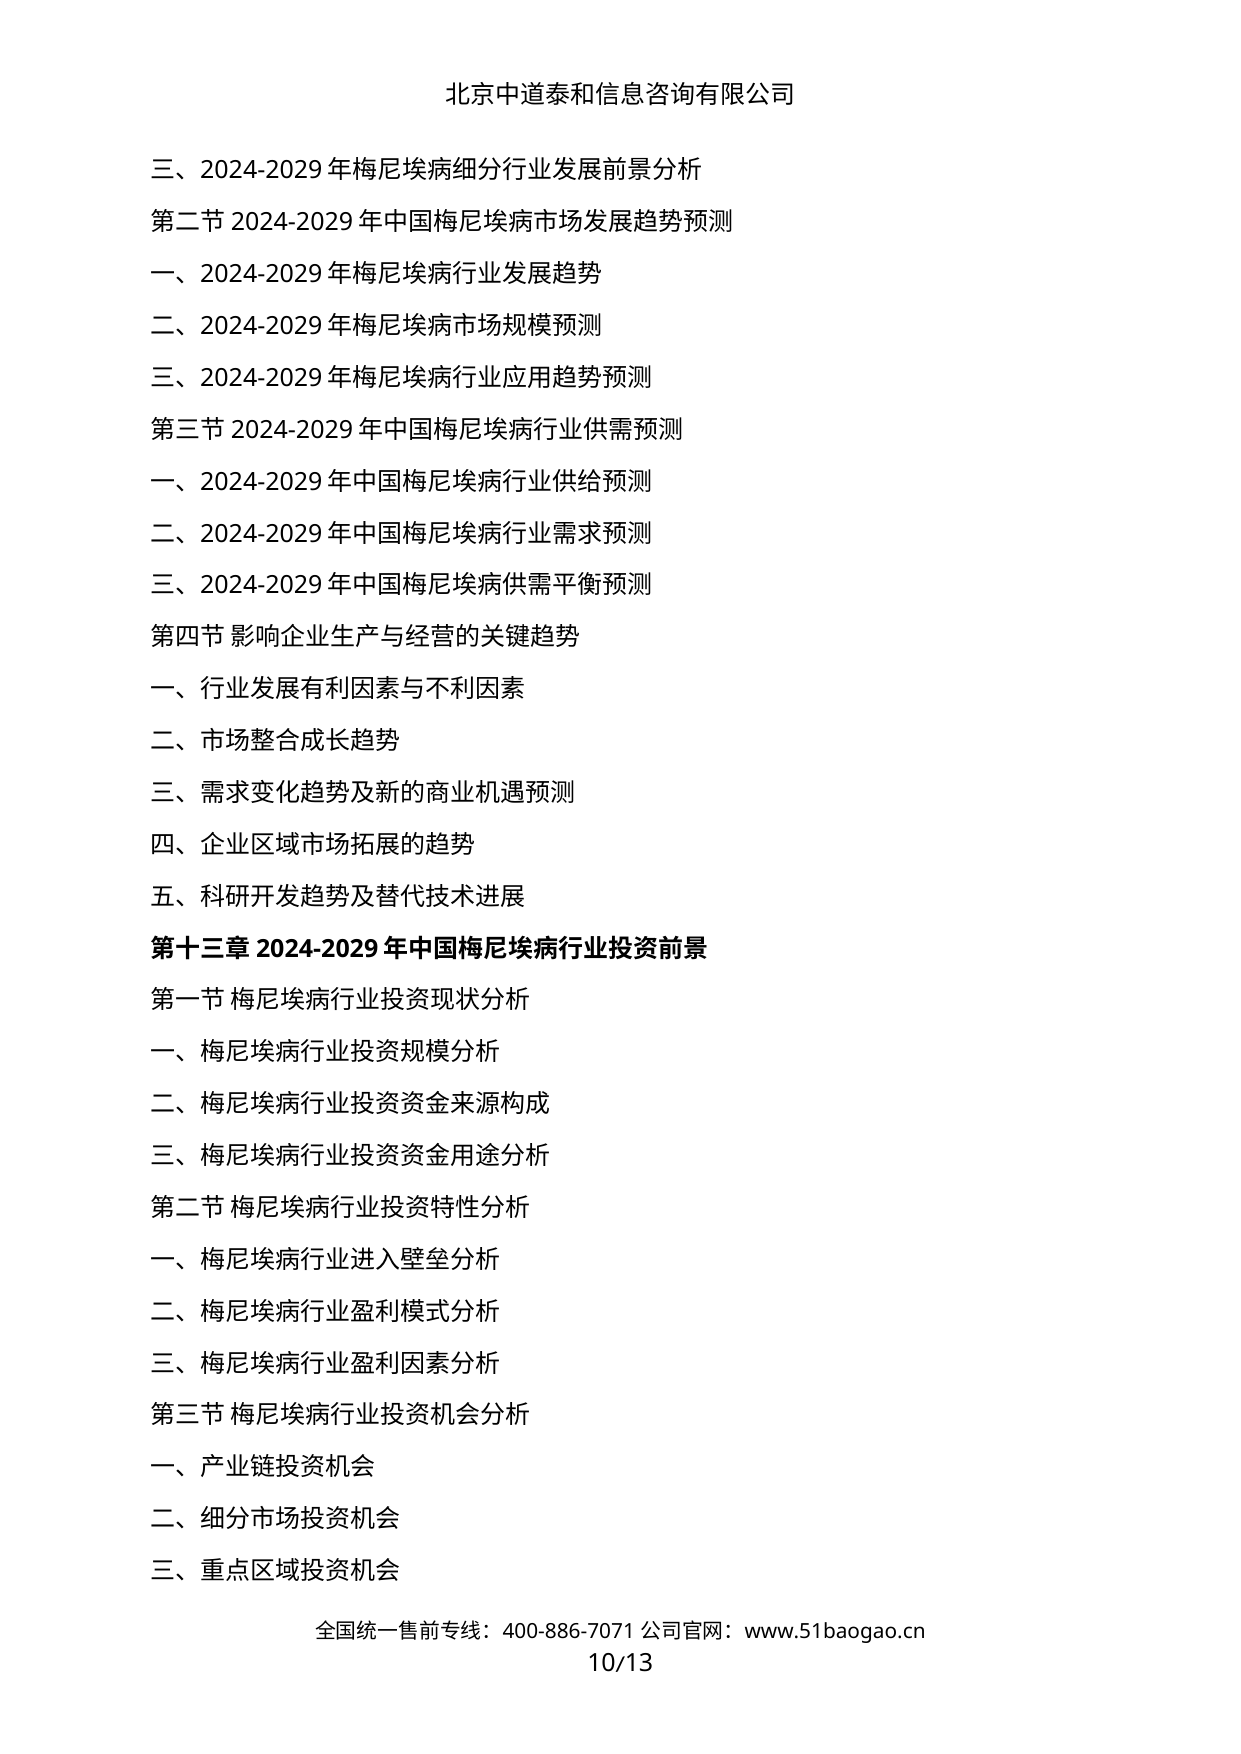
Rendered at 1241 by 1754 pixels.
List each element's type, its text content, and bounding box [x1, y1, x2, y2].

text 三、梅尼埃病行业投资资金用途分析 [150, 1136, 1090, 1172]
text 第一节 梅尼埃病行业投资现状分析 [150, 980, 1090, 1016]
text 二、细分市场投资机会 [150, 1499, 1090, 1535]
text 二、梅尼埃病行业盈利模式分析 [150, 1291, 1090, 1327]
text 一、2024-2029年梅尼埃病行业发展趋势 [150, 254, 1090, 290]
text 二、梅尼埃病行业投资资金来源构成 [150, 1084, 1090, 1120]
text 一、梅尼埃病行业进入壁垒分析 [150, 1239, 1090, 1276]
text 三、梅尼埃病行业盈利因素分析 [150, 1343, 1090, 1379]
text 一、2024-2029年中国梅尼埃病行业供给预测 [150, 461, 1090, 497]
text 二、2024-2029年中国梅尼埃病行业需求预测 [150, 513, 1090, 549]
text 五、科研开发趋势及替代技术进展 [150, 876, 1090, 912]
text 第二节 2024-2029年中国梅尼埃病市场发展趋势预测 [150, 202, 1090, 238]
text 第十三章 2024-2029年中国梅尼埃病行业投资前景 [150, 928, 1090, 964]
text 三、2024-2029年梅尼埃病行业应用趋势预测 [150, 357, 1090, 394]
text 三、重点区域投资机会 [150, 1551, 1090, 1587]
text 二、市场整合成长趋势 [150, 721, 1090, 757]
text 一、产业链投资机会 [150, 1447, 1090, 1483]
text 三、2024-2029年中国梅尼埃病供需平衡预测 [150, 565, 1090, 601]
text 第三节 2024-2029年中国梅尼埃病行业供需预测 [150, 409, 1090, 446]
text 一、梅尼埃病行业投资规模分析 [150, 1032, 1090, 1068]
text 四、企业区域市场拓展的趋势 [150, 824, 1090, 861]
text 三、需求变化趋势及新的商业机遇预测 [150, 772, 1090, 809]
text 三、2024-2029年梅尼埃病细分行业发展前景分析 [150, 150, 1090, 186]
text 一、行业发展有利因素与不利因素 [150, 669, 1090, 705]
text 第二节 梅尼埃病行业投资特性分析 [150, 1187, 1090, 1224]
text 第三节 梅尼埃病行业投资机会分析 [150, 1395, 1090, 1431]
text 第四节 影响企业生产与经营的关键趋势 [150, 617, 1090, 653]
text 二、2024-2029年梅尼埃病市场规模预测 [150, 306, 1090, 342]
